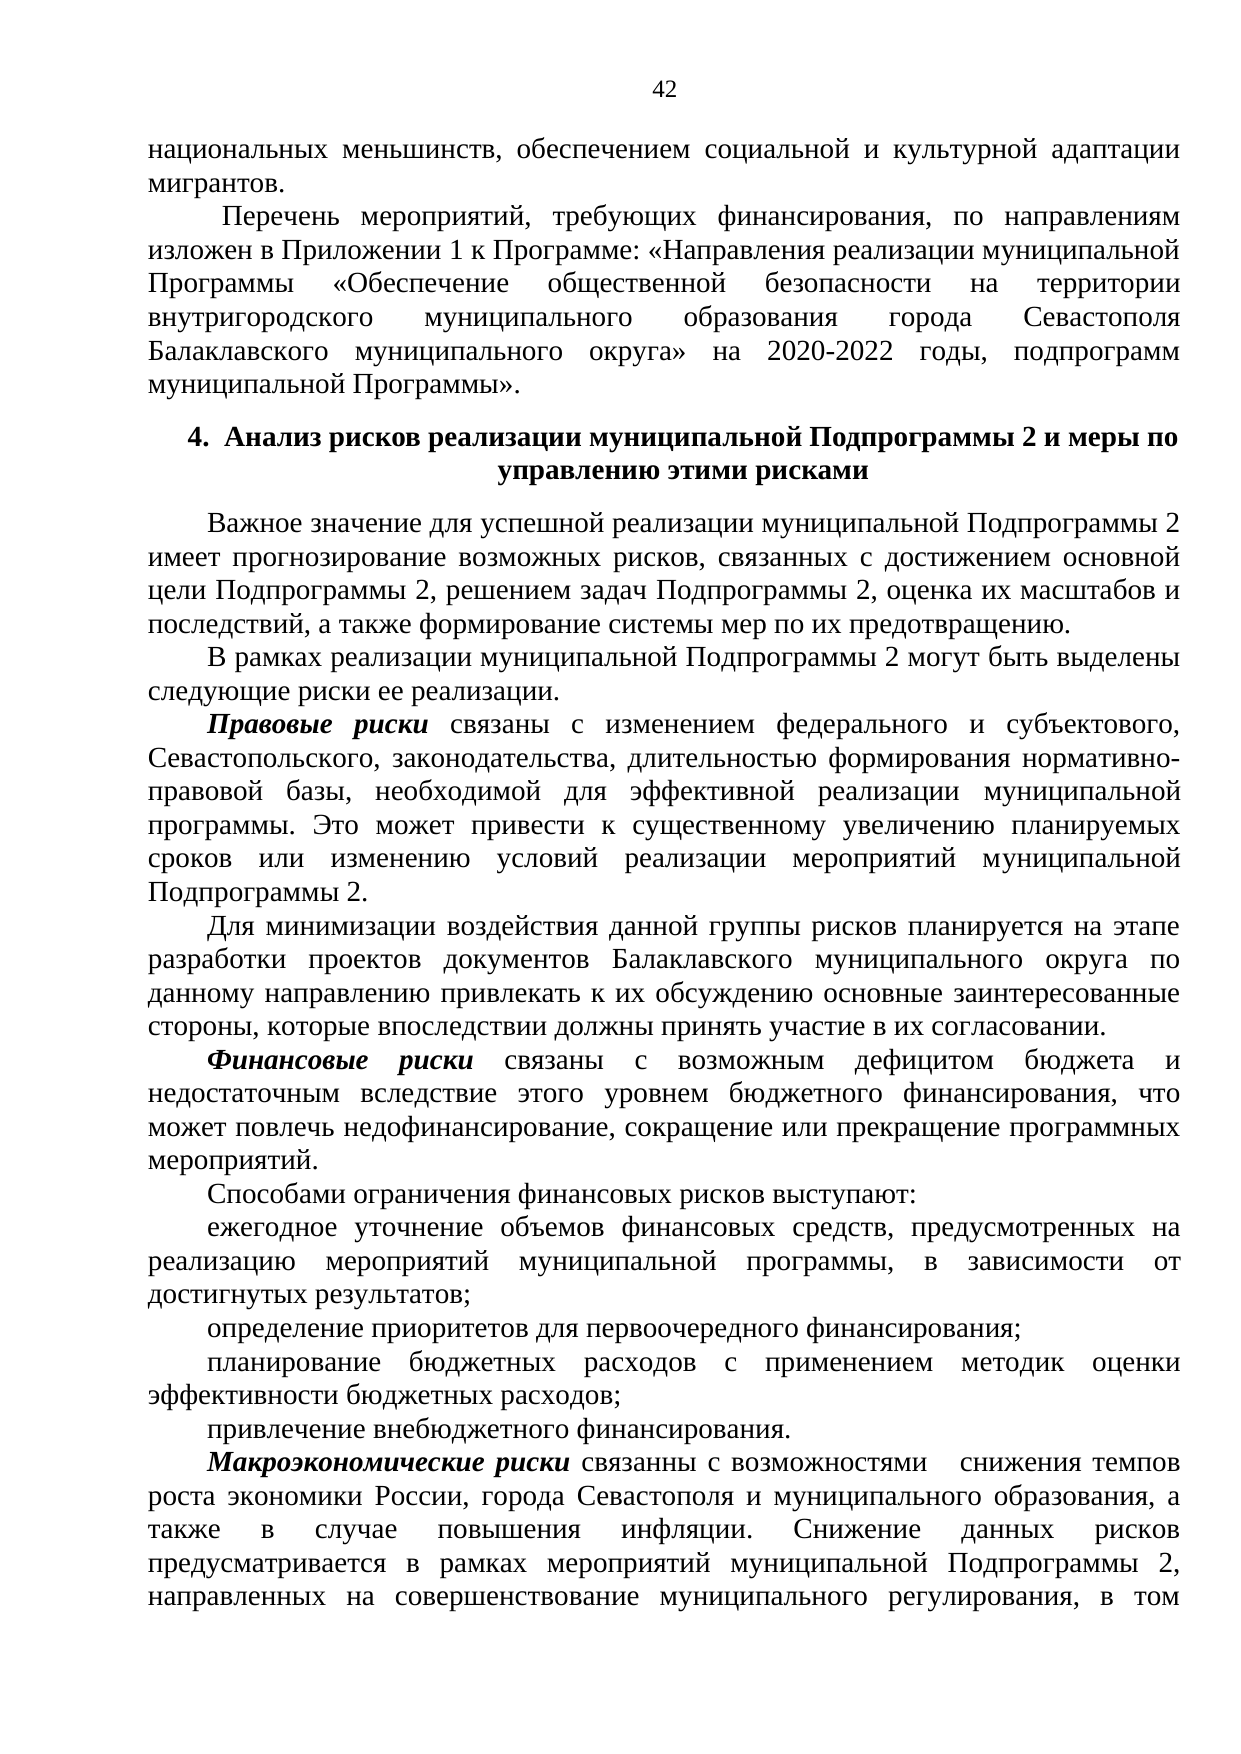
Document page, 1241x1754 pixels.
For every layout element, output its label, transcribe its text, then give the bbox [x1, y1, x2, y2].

text Правовые риски связаны с изменением федерального и субъектового, Севастопольского, законодательства, длительностью формирования нормативно-правовой базы, необходимой для эффективной реализации муниципальной программы. Это может привести к существенному увеличению планируемых сроков или изменению условий реализации мероприятий муниципальной Подпрограммы 2. [148, 706, 1181, 908]
text привлечение внебюджетного финансирования. [148, 1411, 1181, 1444]
text Важное значение для успешной реализации муниципальной Подпрограммы 2 имеет прогнозирование возможных рисков, связанных с достижением основной цели Подпрограммы 2, решением задач Подпрограммы 2, оценка их масштабов и последствий, а также формирование системы мер по их предотвращению. [148, 505, 1181, 639]
text В рамках реализации муниципальной Подпрограммы 2 могут быть выделены следующие риски ее реализации. [148, 639, 1181, 706]
text определение приоритетов для первоочередного финансирования; [148, 1310, 1181, 1344]
text Финансовые риски связаны с возможным дефицитом бюджета и недостаточным вследствие этого уровнем бюджетного финансирования, что может повлечь недофинансирование, сокращение или прекращение программных мероприятий. [148, 1042, 1181, 1176]
text Перечень мероприятий, требующих финансирования, по направлениям изложен в Приложении 1 к Программе: «Направления реализации муниципальной Программы «Обеспечение общественной безопасности на территории внутригородского муниципального образования города Севастополя Балаклавского муниципального округа» на 2020-2022 годы, подпрограмм муниципальной Программы». [148, 198, 1181, 400]
text Способами ограничения финансовых рисков выступают: [148, 1176, 1181, 1209]
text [148, 131, 1181, 198]
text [148, 1444, 1181, 1612]
list 4. Анализ рисков реализации муниципальной Подпрограммы 2 и меры по управлению этими рисками [185, 419, 1181, 486]
text ежегодное уточнение объемов финансовых средств, предусмотренных на реализацию мероприятий муниципальной программы, в зависимости от достигнутых результатов; [148, 1209, 1181, 1310]
text планирование бюджетных расходов с применением методик оценки эффективности бюджетных расходов; [148, 1344, 1181, 1411]
text Для минимизации воздействия данной группы рисков планируется на этапе разработки проектов документов Балаклавского муниципального округа по данному направлению привлекать к их обсуждению основные заинтересованные стороны, которые впоследствии должны принять участие в их согласовании. [148, 908, 1181, 1042]
